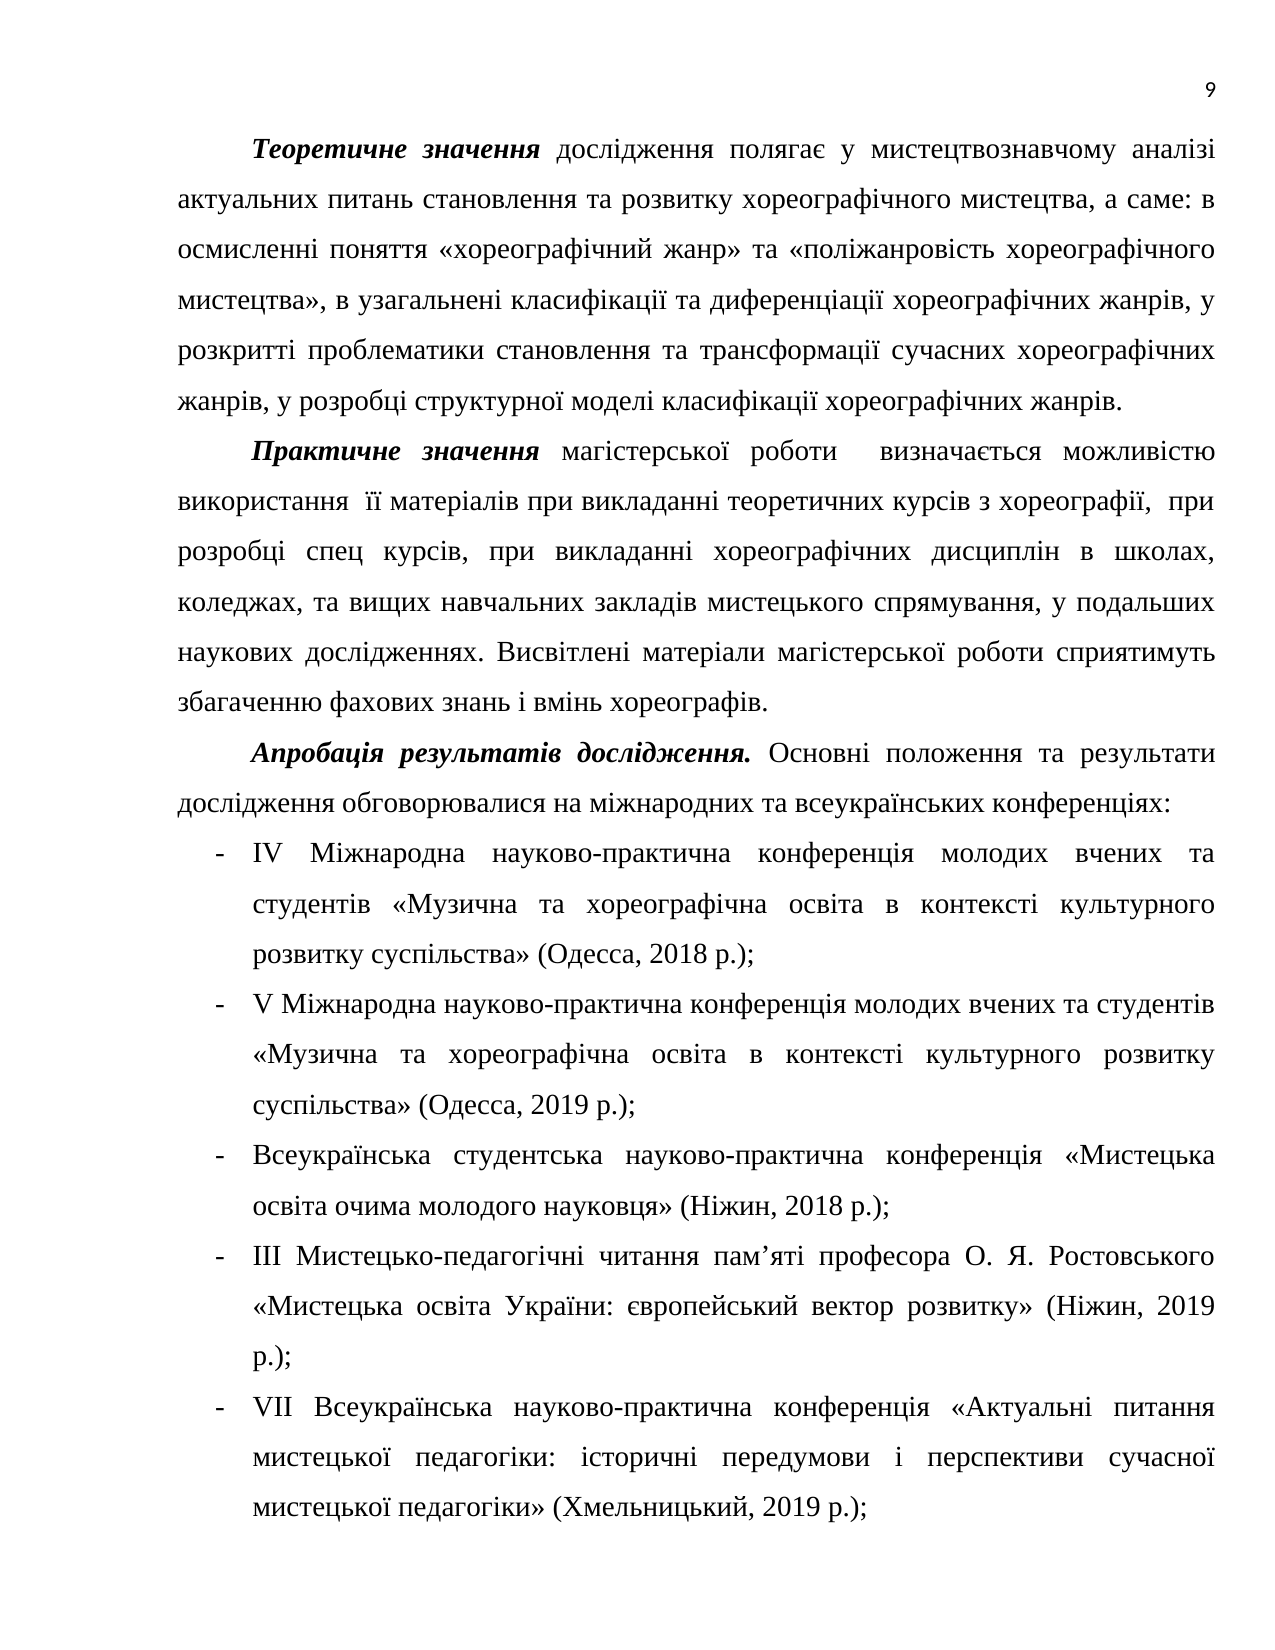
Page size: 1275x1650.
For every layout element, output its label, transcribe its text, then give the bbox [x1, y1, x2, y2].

text Апробація результатів дослідження. Основні положення та результати дослідження обговорювалися на міжнародних та всеукраїнських конференціях: [177, 735, 1216, 819]
list V Міжнародна науково-практична конференція молодих вчених та студентів «Музична та хореографічна освіта в контексті культурного розвитку суспільства» (Одесса, 2019 р.); [215, 986, 1216, 1121]
list ІІІ Мистецько-педагогічні читання пам’яті професора О. Я. Ростовського «Мистецька освіта України: європейський вектор розвитку» (Ніжин, 2019 р.); [215, 1238, 1216, 1372]
list Всеукраїнська студентська науково-практична конференція «Мистецька освіта очима молодого науковця» (Ніжин, 2018 р.); [215, 1137, 1216, 1221]
text Теоретичне значення дослідження полягає у мистецтвознавчому аналізі актуальних питань становлення та розвитку хореографічного мистецтва, а саме: в осмисленні поняття «хореографічний жанр» та «поліжанровість хореографічного мистецтва», в узагальнені класифікації та диференціації хореографічних жанрів, у розкритті проблематики становлення та трансформації сучасних хореографічних жанрів, у розробці структурної моделі класифікації хореографічних жанрів. [177, 131, 1216, 416]
list IV Міжнародна науково-практична конференція молодих вчених та студентів «Музична та хореографічна освіта в контексті культурного розвитку суспільства» (Одесса, 2018 р.); [215, 835, 1216, 969]
list VІІ Всеукраїнська науково-практична конференція «Актуальні питання мистецької педагогіки: історичні передумови і перспективи сучасної мистецької педагогіки» (Хмельницький, 2019 р.); [215, 1389, 1216, 1523]
text Практичне значення магістерської роботи визначається можливістю використання її матеріалів при викладанні теоретичних курсів з хореографії, при розробці спец курсів, при викладанні хореографічних дисциплін в школах, коледжах, та вищих навчальних закладів мистецького спрямування, у подальших наукових дослідженнях. Висвітлені матеріали магістерської роботи сприятимуть збагаченню фахових знань і вмінь хореографів. [177, 433, 1216, 718]
